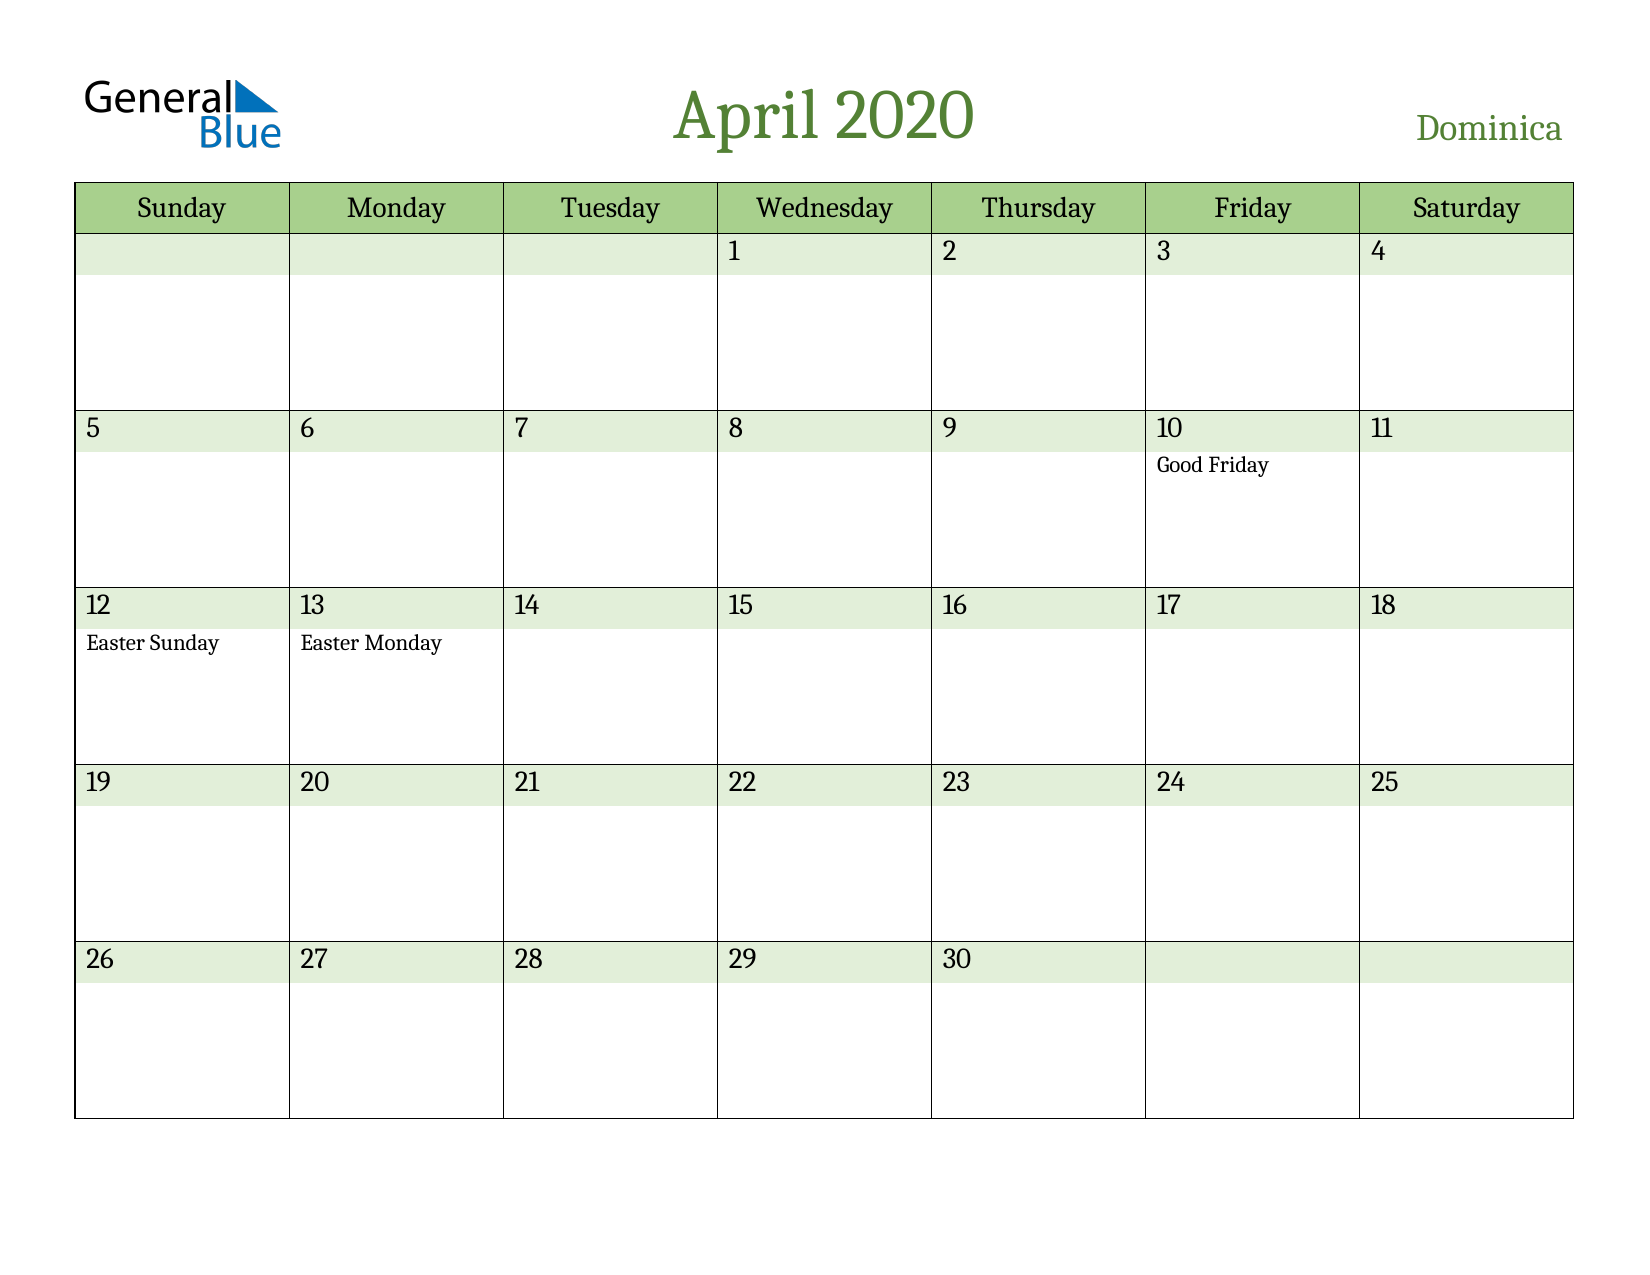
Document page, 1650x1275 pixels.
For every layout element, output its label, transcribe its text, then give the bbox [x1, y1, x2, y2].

table_cell [1146, 942, 1359, 983]
table_cell [504, 629, 717, 764]
table_cell Wednesday [718, 183, 931, 233]
table_cell 28 [504, 942, 717, 983]
table_cell 24 [1146, 765, 1359, 806]
table_cell 7 [504, 411, 717, 452]
table_cell Friday [1146, 183, 1359, 233]
table_cell [1360, 629, 1573, 764]
table_cell 20 [290, 765, 503, 806]
table_cell [1146, 629, 1359, 764]
table_header [75, 75, 503, 182]
table_cell [76, 452, 289, 587]
table_cell [504, 452, 717, 587]
table_cell [504, 983, 717, 1118]
table_cell [1146, 983, 1359, 1118]
table_cell 23 [932, 765, 1145, 806]
table_cell Saturday [1360, 183, 1573, 233]
table_cell 9 [932, 411, 1145, 452]
table_cell 3 [1146, 234, 1359, 275]
table_cell 29 [718, 942, 931, 983]
table_cell 13 [290, 588, 503, 629]
table_cell [290, 806, 503, 941]
table_cell Tuesday [504, 183, 717, 233]
table_cell 22 [718, 765, 931, 806]
table_cell [1146, 275, 1359, 410]
table_cell [290, 983, 503, 1118]
table_cell [718, 983, 931, 1118]
table_cell 16 [932, 588, 1145, 629]
table_cell 26 [76, 942, 289, 983]
table_cell 30 [932, 942, 1145, 983]
table_cell [76, 983, 289, 1118]
table_cell [932, 629, 1145, 764]
table_cell [504, 806, 717, 941]
table_cell [718, 629, 931, 764]
table_cell [76, 234, 289, 275]
table_cell Thursday [932, 183, 1145, 233]
table_cell 14 [504, 588, 717, 629]
table_cell 1 [718, 234, 931, 275]
table_cell [290, 452, 503, 587]
table_cell [1360, 275, 1573, 410]
table_cell [290, 234, 503, 275]
table_cell [932, 275, 1145, 410]
table_cell 5 [76, 411, 289, 452]
table_cell [76, 806, 289, 941]
table_cell 18 [1360, 588, 1573, 629]
table_cell [718, 275, 931, 410]
table_cell 15 [718, 588, 931, 629]
table_cell 27 [290, 942, 503, 983]
table_cell [290, 275, 503, 410]
table_cell 2 [932, 234, 1145, 275]
table_cell Monday [290, 183, 503, 233]
table_cell [718, 806, 931, 941]
table_cell 6 [290, 411, 503, 452]
table_cell Good Friday [1146, 452, 1359, 587]
table_cell [718, 452, 931, 587]
table_cell 12 [76, 588, 289, 629]
table_cell [932, 983, 1145, 1118]
table_cell 4 [1360, 234, 1573, 275]
table_cell [1146, 806, 1359, 941]
table_cell [76, 275, 289, 410]
table_cell Easter Sunday [76, 629, 289, 764]
table_cell [504, 234, 717, 275]
table_cell [932, 806, 1145, 941]
table_cell Easter Monday [290, 629, 503, 764]
table_cell 11 [1360, 411, 1573, 452]
table_cell [1360, 806, 1573, 941]
table_cell 10 [1146, 411, 1359, 452]
table_cell 17 [1146, 588, 1359, 629]
table_cell [932, 452, 1145, 587]
table_cell [1360, 983, 1573, 1118]
table_header April 2020 [503, 75, 1146, 182]
table_cell 19 [76, 765, 289, 806]
table_cell [1360, 942, 1573, 983]
picture [85, 80, 281, 148]
table_cell [1360, 452, 1573, 587]
table_cell [504, 275, 717, 410]
table_cell 25 [1360, 765, 1573, 806]
table_cell 21 [504, 765, 717, 806]
table_cell Sunday [76, 183, 289, 233]
table_cell 8 [718, 411, 931, 452]
table_header Dominica [1146, 75, 1574, 182]
